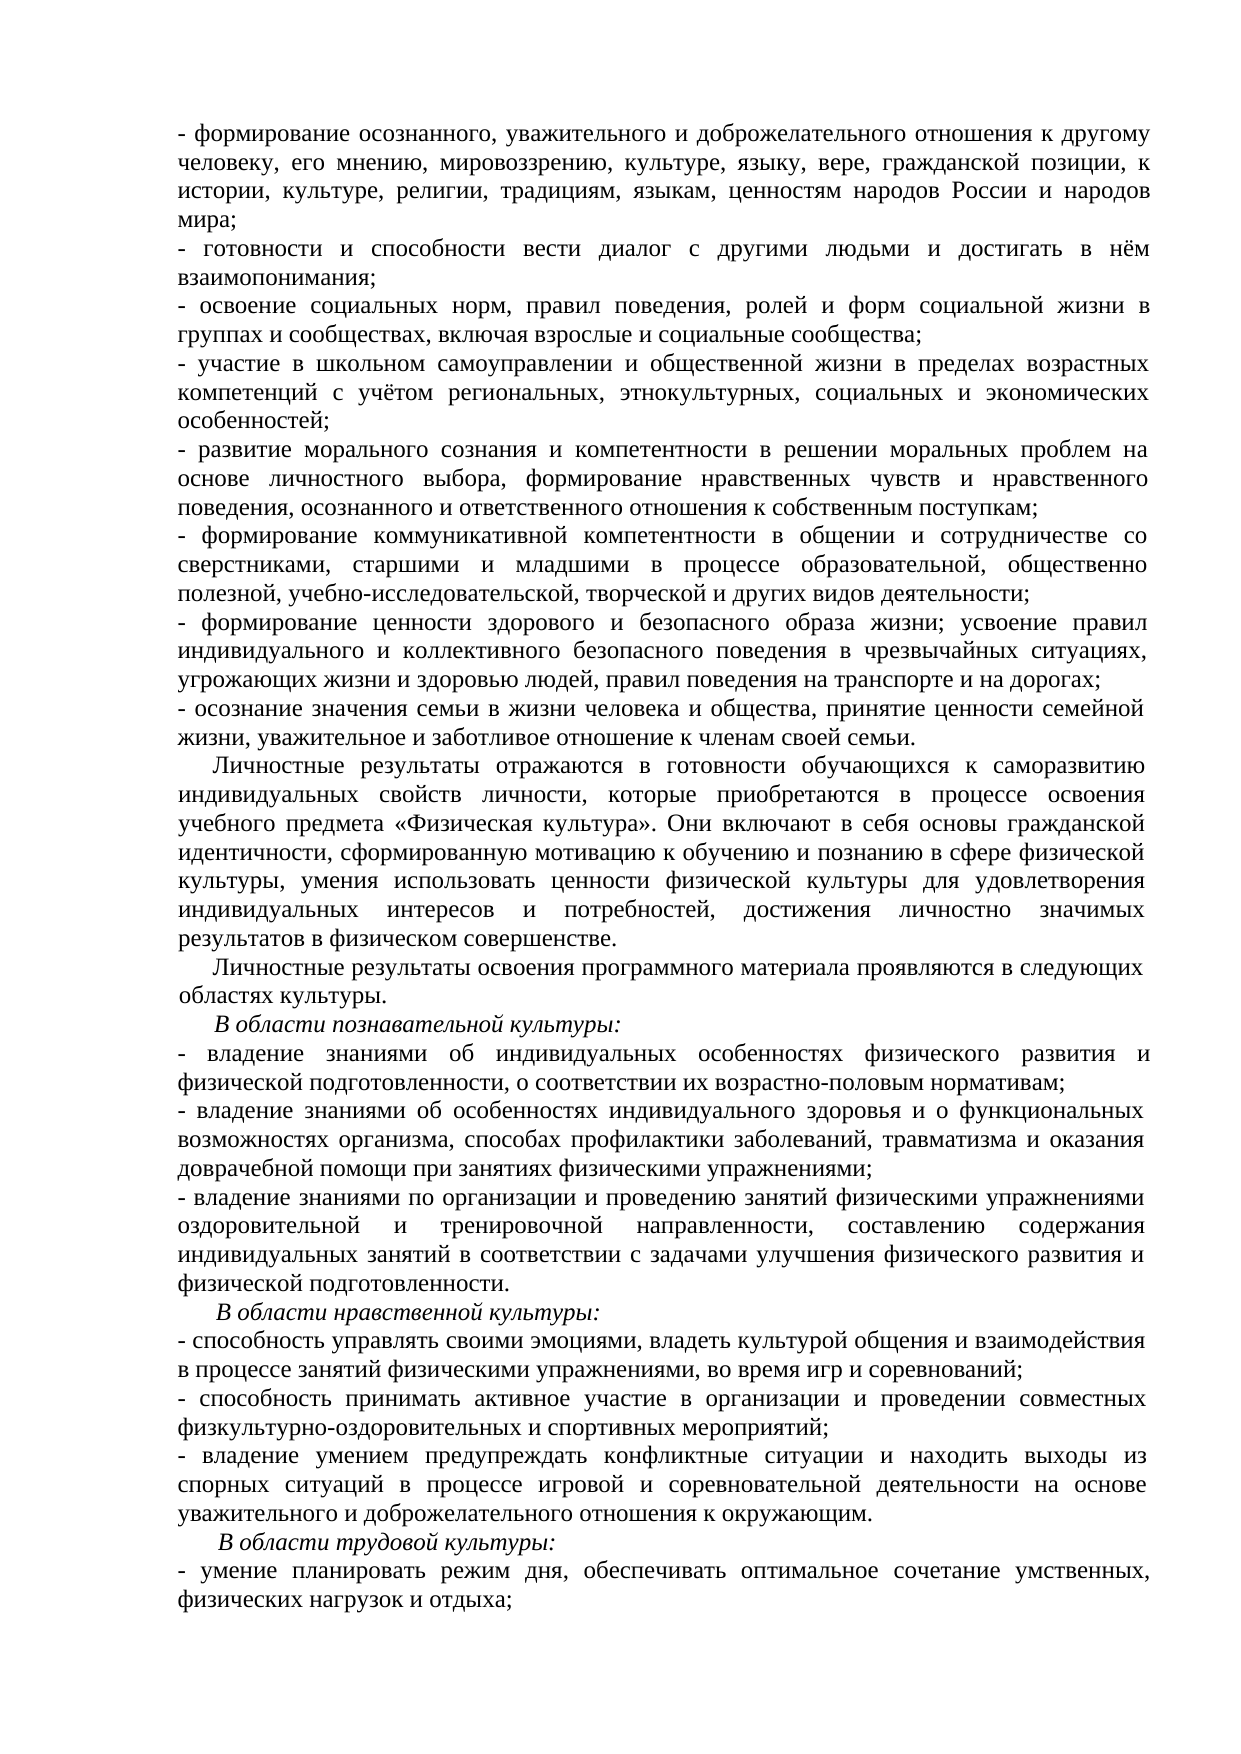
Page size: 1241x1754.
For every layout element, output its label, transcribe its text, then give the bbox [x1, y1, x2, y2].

text - формирование ценности здорового и безопасного образа жизни; усвоение правил индивидуального и коллективного безопасного поведения в чрезвычайных ситуациях, угрожающих жизни и здоровью людей, правил поведения на транспорте и на дорогах; [177, 607, 1148, 693]
text Личностные результаты освоения программного материала проявляются в следующих областях культуры. [179, 952, 1144, 1009]
text В области трудовой культуры: [218, 1527, 1152, 1556]
text - владение знаниями по организации и проведению занятий физическими упражнениями оздоровительной и тренировочной направленности, составлению содержания индивидуальных занятий в соответствии с задачами улучшения физического развития и физической подготовленности. [177, 1182, 1146, 1297]
text - готовности и способности вести диалог с другими людьми и достигать в нём взаимопонимания; [177, 233, 1151, 291]
text - владение умением предупреждать конфликтные ситуации и находить выходы из спорных ситуаций в процессе игровой и соревновательной деятельности на основе уважительного и доброжелательного отношения к окружающим. [177, 1441, 1148, 1527]
text В области познавательной культуры: [214, 1009, 1152, 1038]
text - развитие морального сознания и компетентности в решении моральных проблем на основе личностного выбора, формирование нравственных чувств и нравственного поведения, осознанного и ответственного отношения к собственным поступкам; [177, 434, 1149, 521]
text - способность управлять своими эмоциями, владеть культурой общения и взаимодействия в процессе занятий физическими упражнениями, во время игр и соревнований; [177, 1326, 1146, 1383]
text - умение планировать режим дня, обеспечивать оптимальное сочетание умственных, физических нагрузок и отдыха; [177, 1556, 1152, 1613]
text - освоение социальных норм, правил поведения, ролей и форм социальной жизни в группах и сообществах, включая взрослые и социальные сообщества; [177, 291, 1151, 348]
text - осознание значения семьи в жизни человека и общества, принятие ценности семейной жизни, уважительное и заботливое отношение к членам своей семьи. [177, 693, 1146, 751]
text - формирование осознанного, уважительного и доброжелательного отношения к другому человеку, его мнению, мировоззрению, культуре, языку, вере, гражданской позиции, к истории, культуре, религии, традициям, языкам, ценностям народов России и народов мира; [177, 118, 1152, 233]
text - формирование коммуникативной компетентности в общении и сотрудничестве со сверстниками, старшими и младшими в процессе образовательной, общественно полезной, учебно-исследовательской, творческой и других видов деятельности; [177, 521, 1148, 607]
text - участие в школьном самоуправлении и общественной жизни в пределах возрастных компетенций с учётом региональных, этнокультурных, социальных и экономических особенностей; [177, 348, 1150, 434]
text Личностные результаты отражаются в готовности обучающихся к саморазвитию индивидуальных свойств личности, которые приобретаются в процессе освоения учебного предмета «Физическая культура». Они включают в себя основы гражданской идентичности, сформированную мотивацию к обучению и познанию в сфере физической культуры, умения использовать ценности физической культуры для удовлетворения индивидуальных интересов и потребностей, достижения личностно значимых результатов в физическом совершенстве. [178, 751, 1146, 952]
text - владение знаниями об индивидуальных особенностях физического развития и физической подготовленности, о соответствии их возрастно-половым нормативам; [177, 1038, 1152, 1096]
text - владение знаниями об особенностях индивидуального здоровья и о функциональных возможностях организма, способах профилактики заболеваний, травматизма и оказания доврачебной помощи при занятиях физическими упражнениями; [177, 1096, 1145, 1182]
text В области нравственной культуры: [216, 1297, 1152, 1326]
text - способность принимать активное участие в организации и проведении совместных физкультурно-оздоровительных и спортивных мероприятий; [177, 1383, 1147, 1441]
